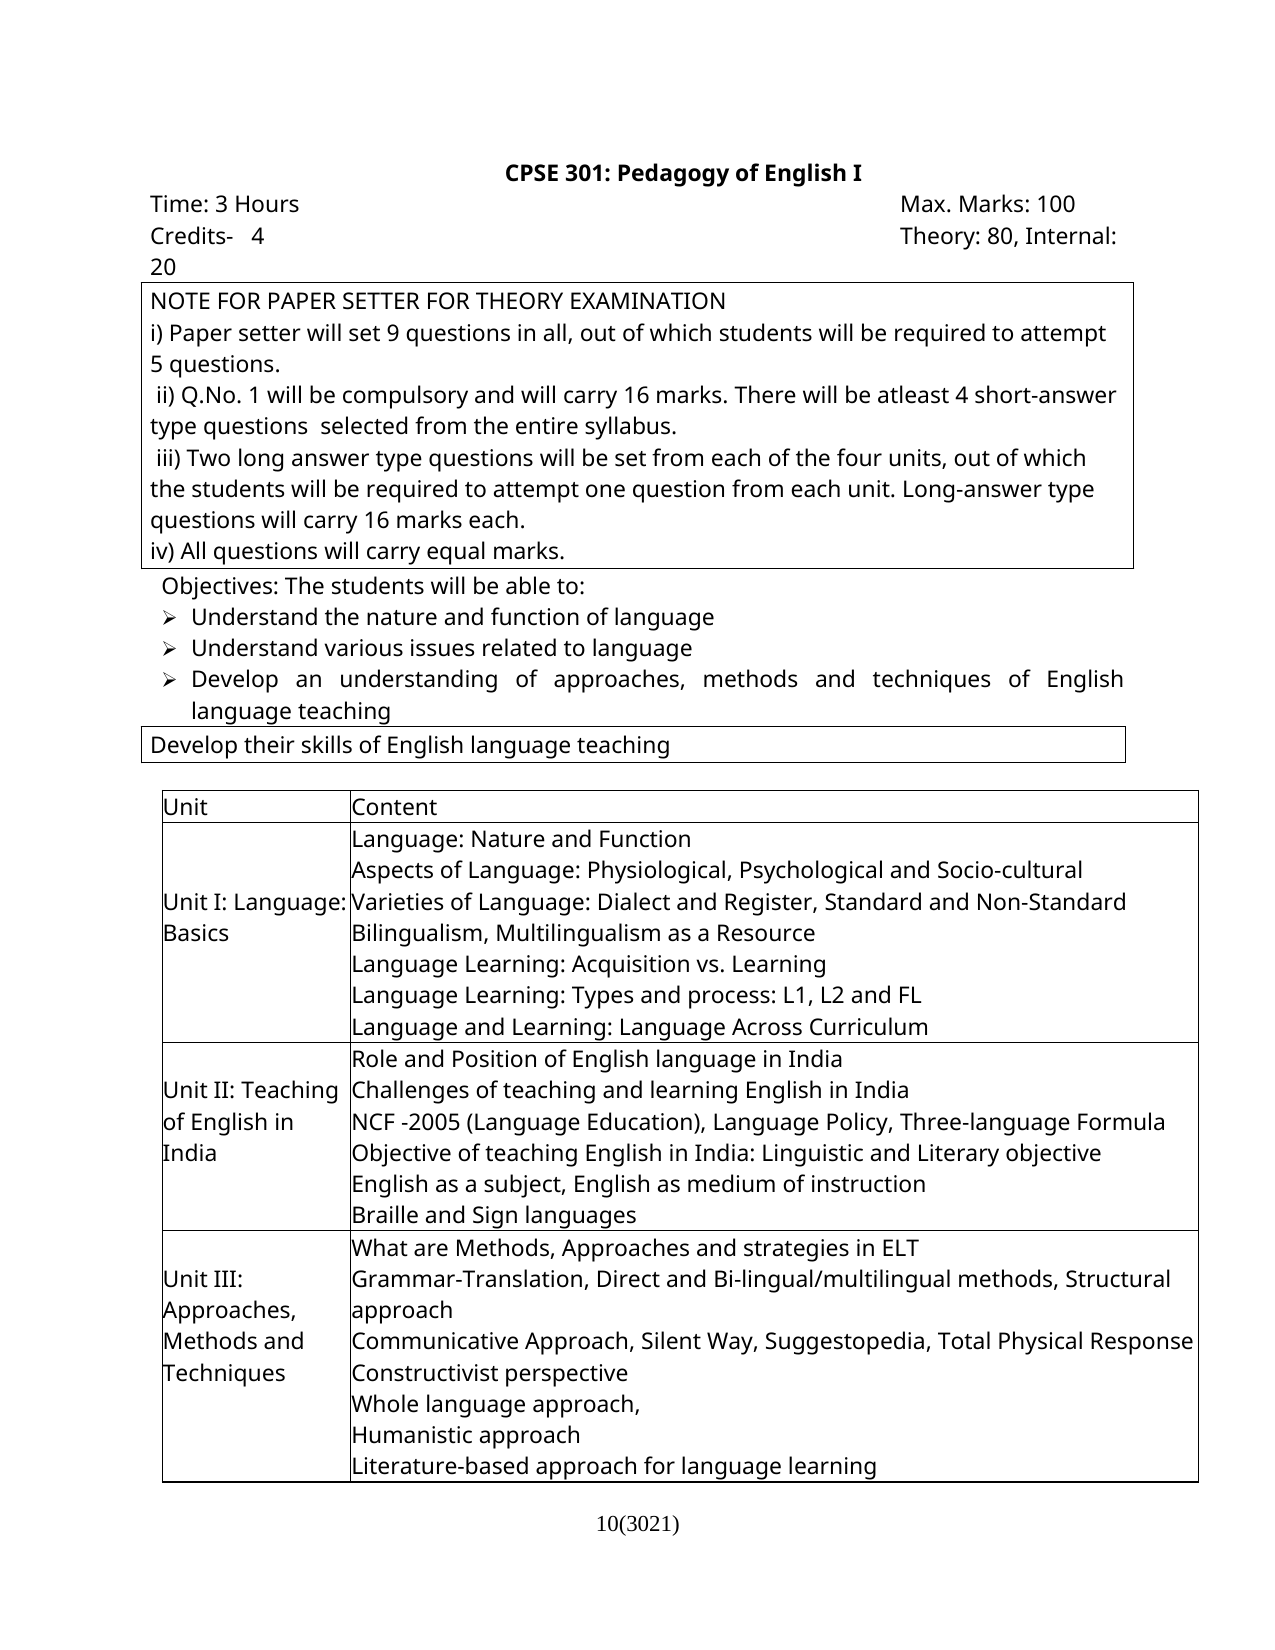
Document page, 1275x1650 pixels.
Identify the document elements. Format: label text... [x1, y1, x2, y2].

text i) Paper setter will set 9 questions in all, out of which students will be required to attempt 5 questions. [150, 316, 1125, 379]
text Develop their skills of English language teaching [142, 727, 1125, 762]
table_cell Language: Nature and Function Aspects of Language: Physiological, Psychological and Socio-cultural Varieties of Language: Dialect and Register, Standard and Non-Standard Bilingualism, Multilingualism as a Resource Language Learning: Acquisition vs. Learning Language Learning: Types and process: L1, L2 and FL Language and Learning: Language Across Curriculum [351, 823, 1198, 1042]
table_cell Unit II: Teaching of English in India [163, 1043, 350, 1230]
subtitle CPSE 301: Pedagogy of English I [504, 157, 1125, 188]
table_cell Role and Position of English language in India Challenges of teaching and learning English in India NCF -2005 (Language Education), Language Policy, Three-language Formula Objective of teaching English in India: Linguistic and Literary objective English as a subject, English as medium of instruction Braille and Sign languages [351, 1043, 1198, 1230]
text Time: 3 Hours Max. Marks: 100 [141, 188, 1125, 219]
text NOTE FOR PAPER SETTER FOR THEORY EXAMINATION [142, 283, 1133, 316]
text iii) Two long answer type questions will be set from each of the four units, out of which the students will be required to attempt one question from each unit. Long-answer type questions will carry 16 marks each. [150, 441, 1125, 532]
table_header Unit [163, 791, 350, 822]
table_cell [163, 1231, 350, 1481]
table_header Content [351, 791, 1198, 822]
list Develop an understanding of approaches, methods and techniques of English language teaching [161, 663, 1125, 726]
text Credits- 4 Theory: 80, Internal: 20 [150, 219, 1125, 282]
text Objectives: The students will be able to: [161, 569, 1125, 601]
table_cell Unit I: Language: Basics [163, 823, 350, 1042]
text ii) Q.No. 1 will be compulsory and will carry 16 marks. There will be atleast 4 short-answer type questions selected from the entire syllabus. [150, 379, 1125, 441]
list Understand various issues related to language [161, 632, 1125, 663]
list Understand the nature and function of language [161, 601, 1125, 632]
text iv) All questions will carry equal marks. [142, 532, 1133, 568]
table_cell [351, 1231, 1198, 1481]
